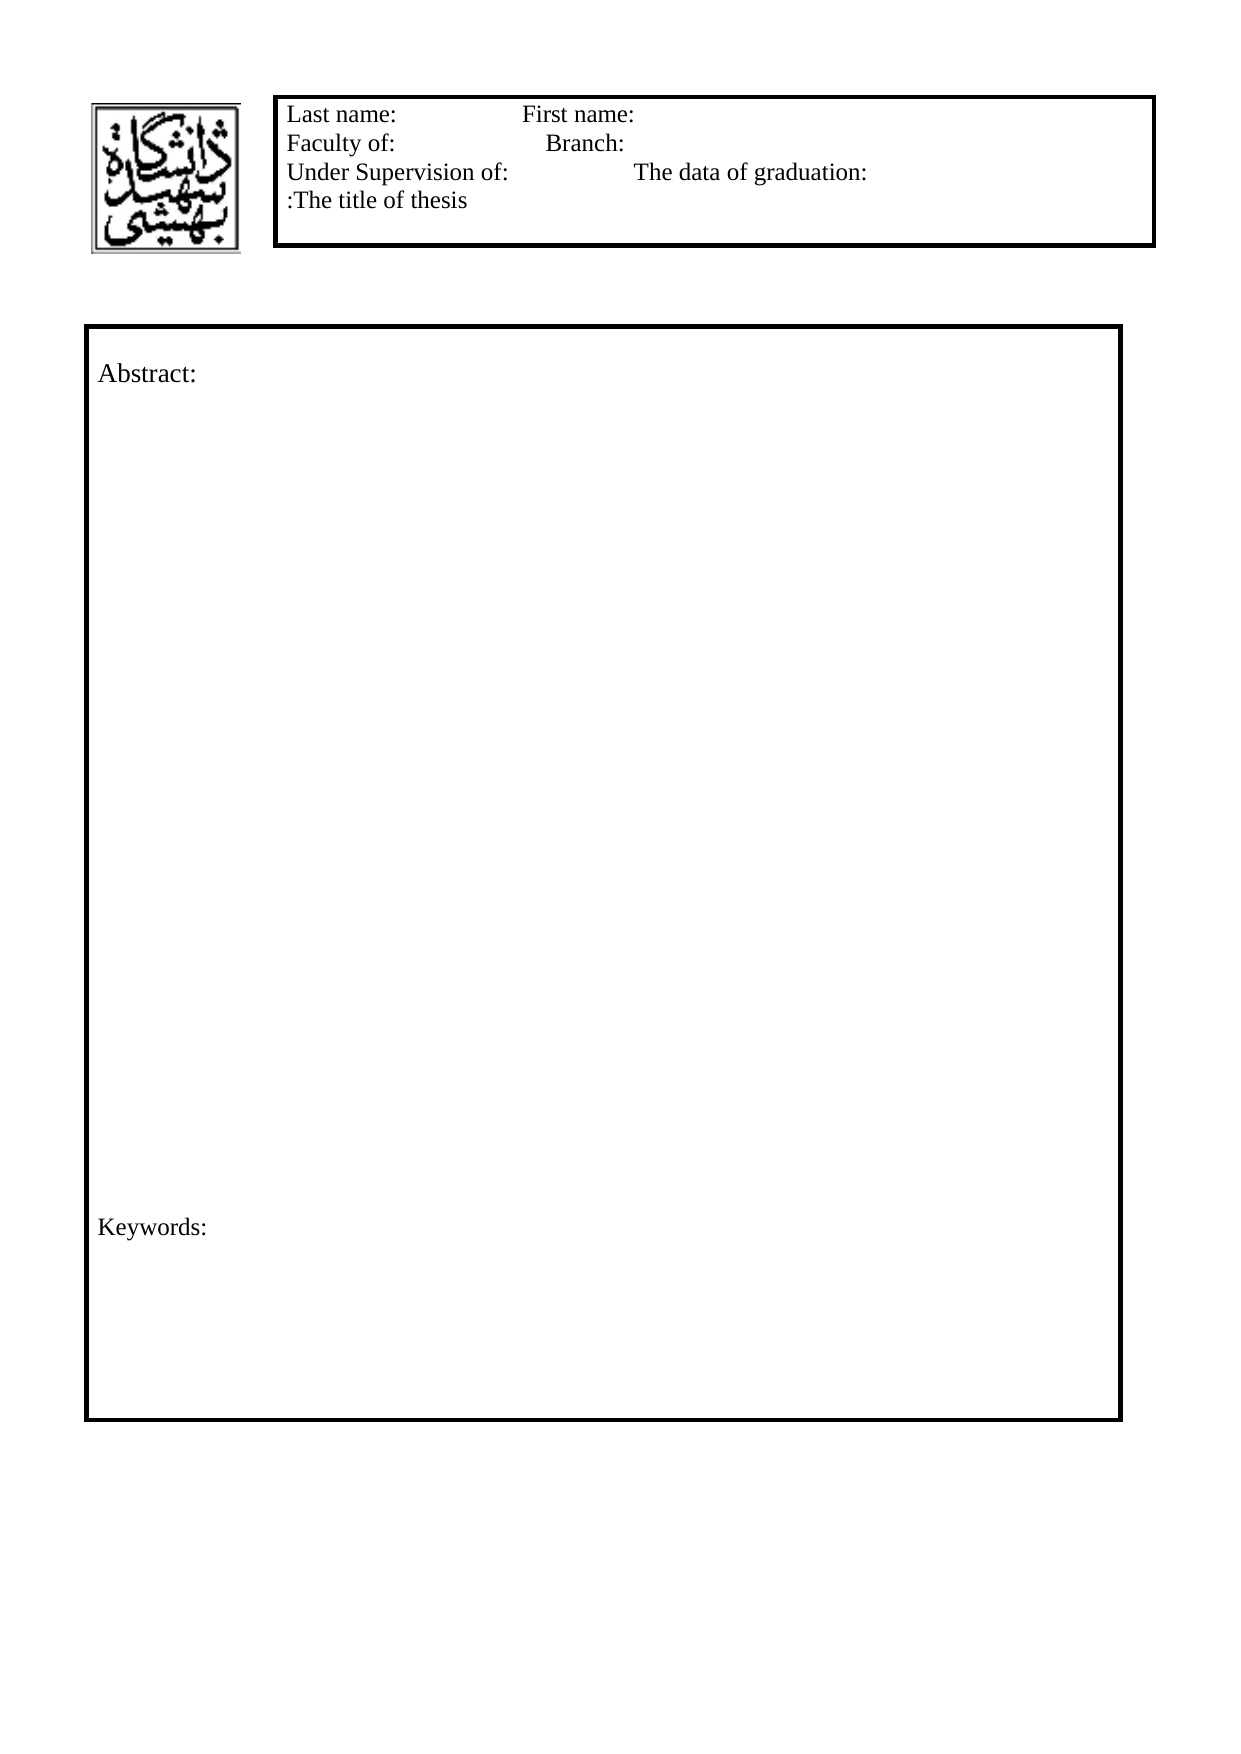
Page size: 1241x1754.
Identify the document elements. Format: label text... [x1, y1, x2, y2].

table_header Last name: First name: Faculty of: Branch: Under Supervision of: The data of graduation: The title of thesis: [278, 99, 1152, 243]
table_header Abstract: Keywords: [89, 329, 1118, 1418]
picture [91, 103, 241, 254]
